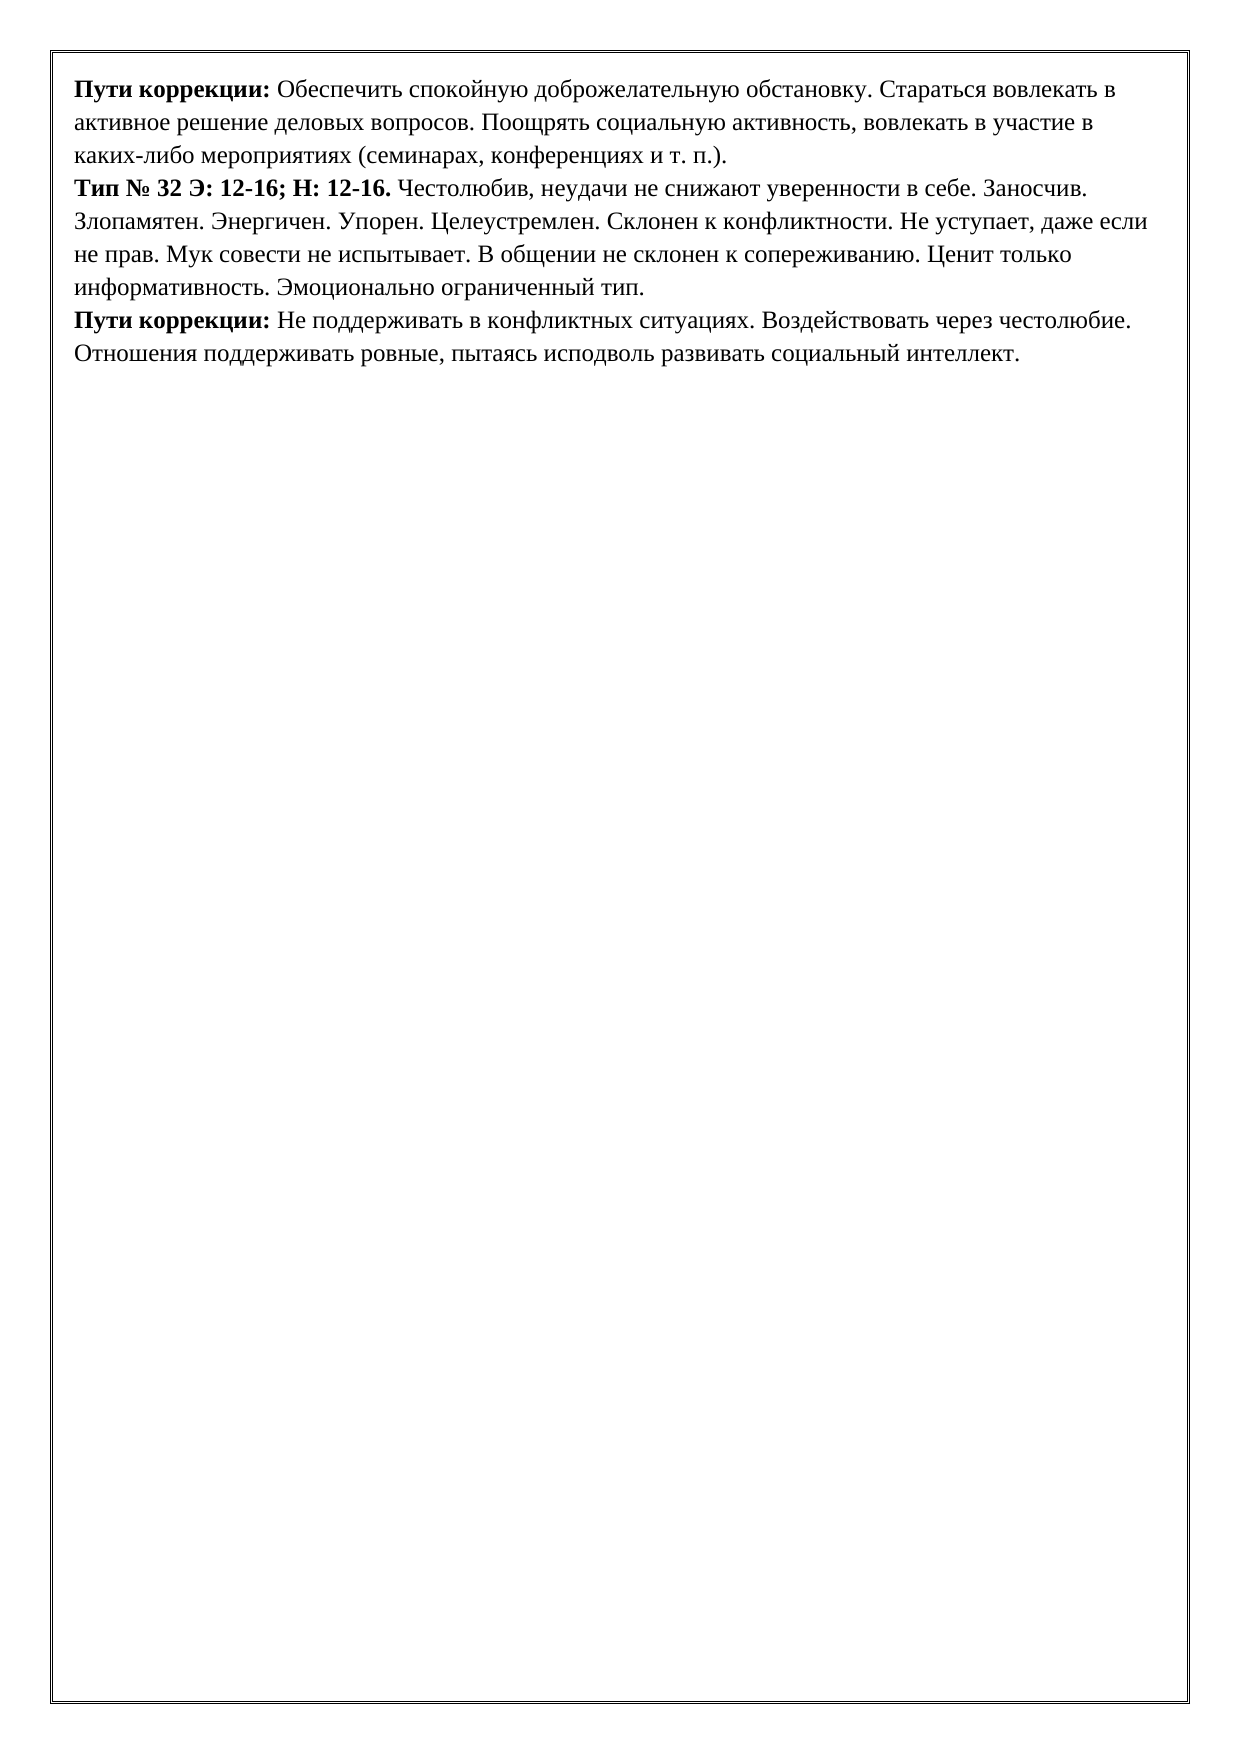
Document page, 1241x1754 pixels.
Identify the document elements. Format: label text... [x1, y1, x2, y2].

text Тип № 32 Э: 12-16; Н: 12-16. Честолюбив, неудачи не снижают уверенности в себе. Заносчив. Злопамятен. Энергичен. Упорен. Целеустремлен. Склонен к конфликтности. Не уступает, даже если не прав. Мук совести не испытывает. В общении не склонен к сопереживанию. Ценит только информативность. Эмоционально ограниченный тип. [74, 173, 1167, 301]
text Пути коррекции: Обеспечить спокойную доброжелательную обстановку. Стараться вовлекать в активное решение деловых вопросов. Поощрять социальную активность, вовлекать в участие в каких-либо мероприятиях (семинарах, конференциях и т. п.). [74, 74, 1167, 169]
text Пути коррекции: Не поддерживать в конфликтных ситуациях. Воздействовать через честолюбие. Отношения поддерживать ровные, пытаясь исподволь развивать социальный интеллект. [74, 305, 1167, 367]
